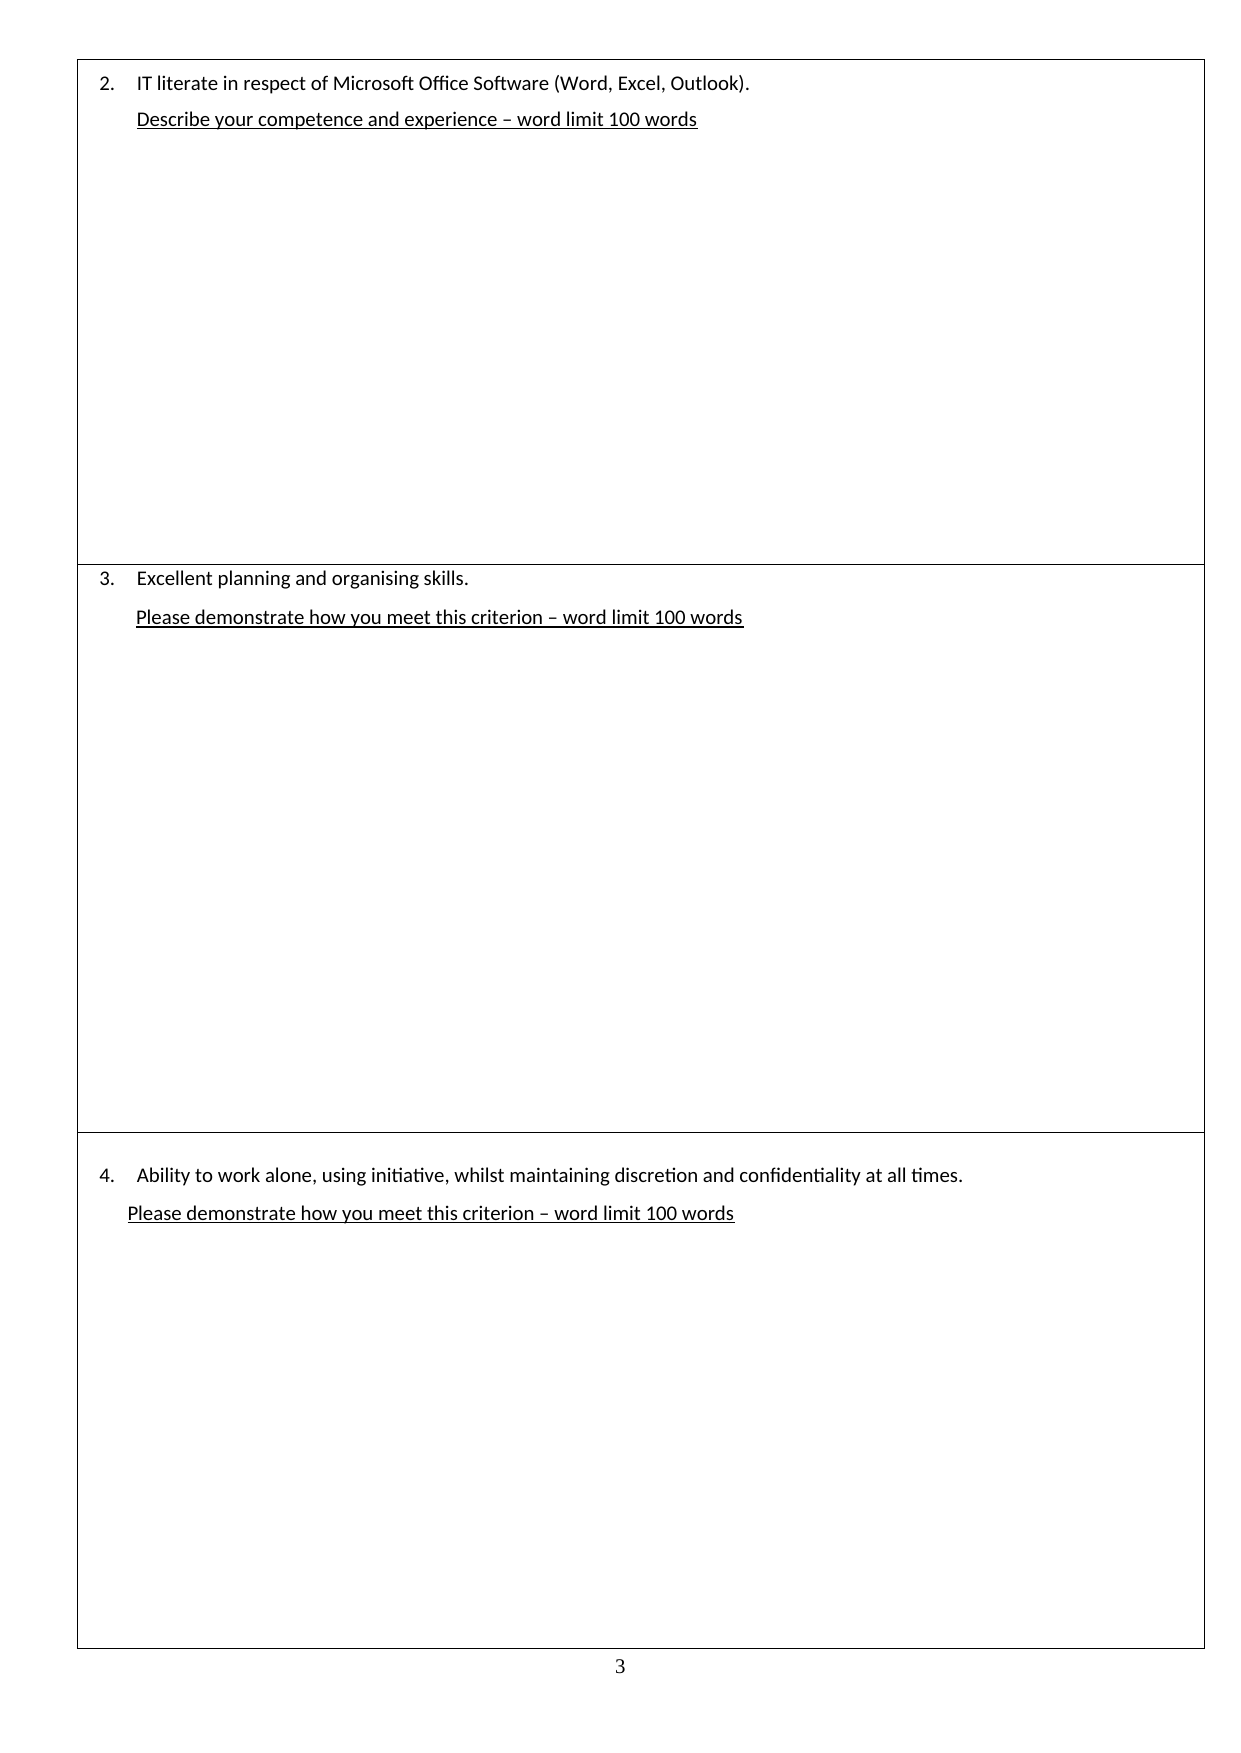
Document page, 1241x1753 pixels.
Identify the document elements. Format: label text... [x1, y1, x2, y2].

table_cell IT literate in respect of Microsoft Office Software (Word, Excel, Outlook). Describe your competence and experience – word limit 100 words [78, 60, 1204, 564]
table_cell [78, 1133, 1204, 1648]
table_cell Excellent planning and organising skills. Please demonstrate how you meet this criterion – word limit 100 words [78, 565, 1204, 1132]
